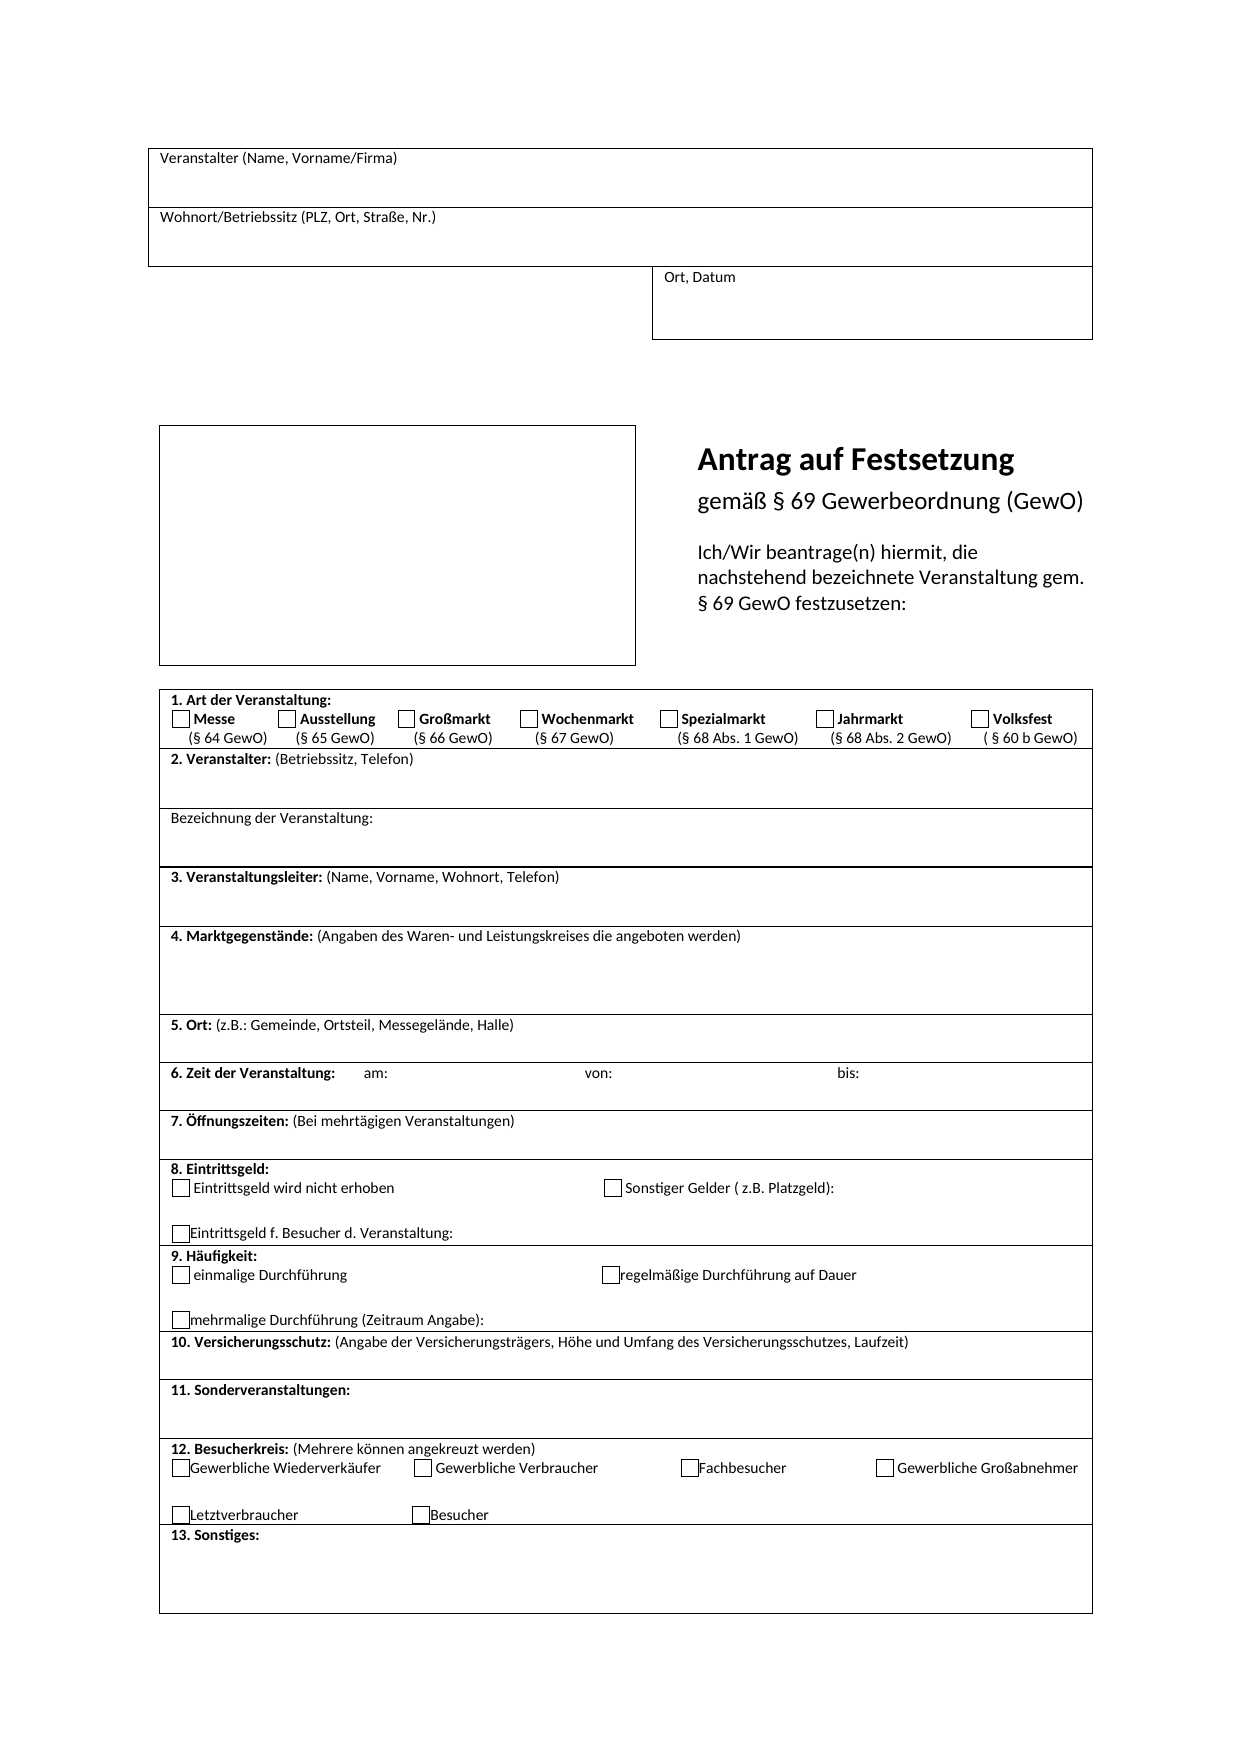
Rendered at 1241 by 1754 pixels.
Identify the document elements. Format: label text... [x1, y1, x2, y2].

table_cell Bezeichnung der Veranstaltung: [160, 809, 1092, 866]
table_cell Ort, Datum [653, 267, 1092, 338]
table_cell 10. Versicherungsschutz: (Angabe der Versicherungsträgers, Höhe und Umfang des Versicherungsschutzes, Laufzeit) [160, 1332, 1092, 1379]
table_cell 2. Veranstalter: (Betriebssitz, Telefon) [160, 749, 1092, 807]
table_cell 4. Marktgegenstände: (Angaben des Waren- und Leistungskreises die angeboten werden) [160, 927, 1092, 1014]
table_header 1. Art der Veranstaltung: Messe Ausstellung Großmarkt Wochenmarkt Spezialmarkt Jahrmarkt Volksfest (§ 64 GewO) (§ 65 GewO) (§ 66 GewO) (§ 67 GewO) (§ 68 Abs. 1 GewO) (§ 68 Abs. 2 GewO) ( § 60 b GewO) [160, 690, 1092, 748]
table_cell 12. Besucherkreis: (Mehrere können angekreuzt werden) Gewerbliche Wiederverkäufer Gewerbliche Verbraucher Fachbesucher Gewerbliche Großabnehmer Letztverbraucher Besucher [160, 1439, 1092, 1524]
table_cell 5. Ort: (z.B.: Gemeinde, Ortsteil, Messegelände, Halle) [160, 1015, 1092, 1062]
table_header [160, 426, 635, 664]
table_cell 9. Häufigkeit: einmalige Durchführung regelmäßige Durchführung auf Dauer mehrmalige Durchführung (Zeitraum Angabe): [160, 1246, 1092, 1331]
table_cell 6. Zeit der Veranstaltung: am: von: bis: [160, 1063, 1092, 1110]
table_header Veranstalter (Name, Vorname/Firma) [149, 149, 1092, 207]
table_cell Wohnort/Betriebssitz (PLZ, Ort, Straße, Nr.) [149, 208, 1092, 266]
table_cell 13. Sonstiges: [160, 1525, 1092, 1613]
table_cell 8. Eintrittsgeld: Eintrittsgeld wird nicht erhoben Sonstiger Gelder ( z.B. Platzgeld): Eintrittsgeld f. Besucher d. Veranstaltung: [160, 1160, 1092, 1245]
table_cell 11. Sonderveranstaltungen: [160, 1380, 1092, 1438]
table_cell 3. Veranstaltungsleiter: (Name, Vorname, Wohnort, Telefon) [160, 868, 1092, 926]
table_cell 7. Öffnungszeiten: (Bei mehrtägigen Veranstaltungen) [160, 1111, 1092, 1158]
